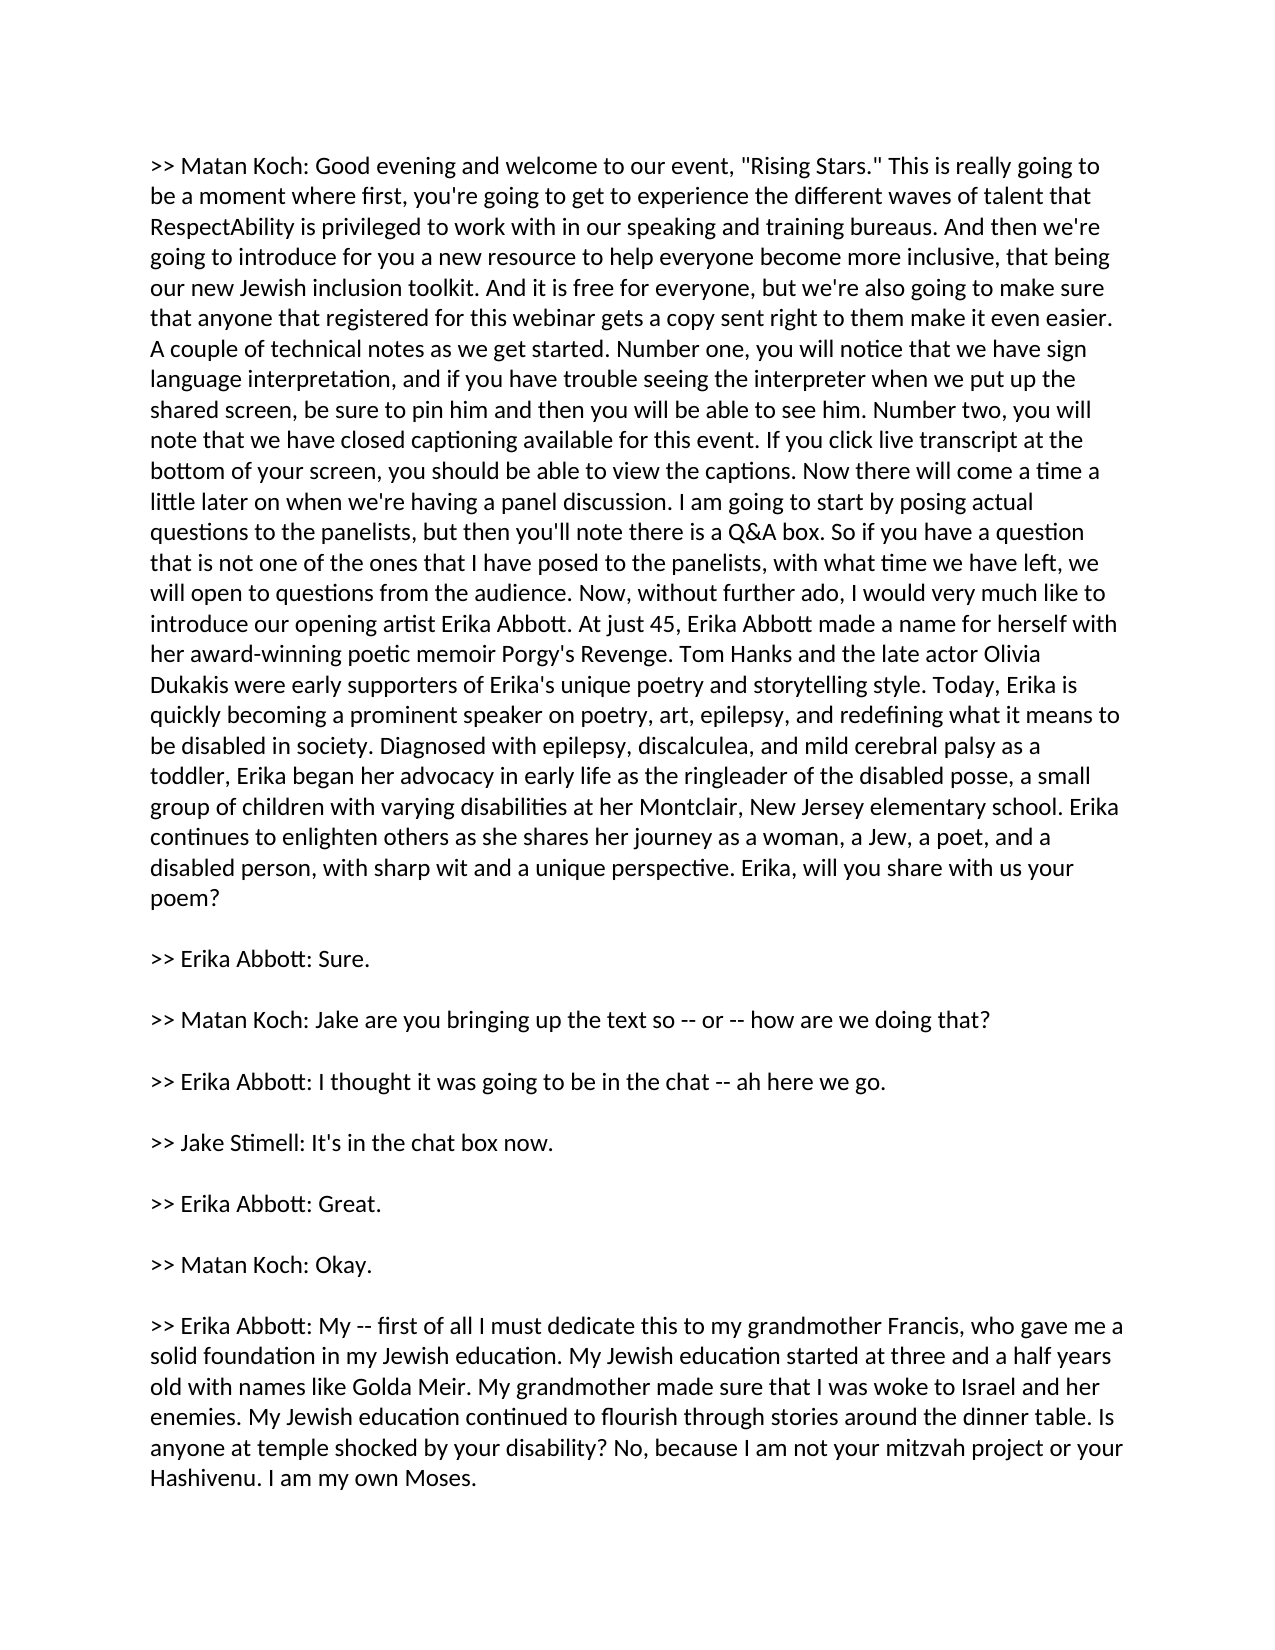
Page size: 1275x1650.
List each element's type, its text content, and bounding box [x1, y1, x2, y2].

text >> Erika Abbott: Sure. [150, 943, 1125, 974]
text >> Matan Koch: Good evening and welcome to our event, "Rising Stars." This is really going to be a moment where first, you're going to get to experience the different waves of talent that RespectAbility is privileged to work with in our speaking and training bureaus. And then we're going to introduce for you a new resource to help everyone become more inclusive, that being our new Jewish inclusion toolkit. And it is free for everyone, but we're also going to make sure that anyone that registered for this webinar gets a copy sent right to them make it even easier. A couple of technical notes as we get started. Number one, you will notice that we have sign language interpretation, and if you have trouble seeing the interpreter when we put up the shared screen, be sure to pin him and then you will be able to see him. Number two, you will note that we have closed captioning available for this event. If you click live transcript at the bottom of your screen, you should be able to view the captions. Now there will come a time a little later on when we're having a panel discussion. I am going to start by posing actual questions to the panelists, but then you'll note there is a Q&A box. So if you have a question that is not one of the ones that I have posed to the panelists, with what time we have left, we will open to questions from the audience. Now, without further ado, I would very much like to introduce our opening artist Erika Abbott. At just 45, Erika Abbott made a name for herself with her award-winning poetic memoir Porgy's Revenge. Tom Hanks and the late actor Olivia Dukakis were early supporters of Erika's unique poetry and storytelling style. Today, Erika is quickly becoming a prominent speaker on poetry, art, epilepsy, and redefining what it means to be disabled in society. Diagnosed with epilepsy, discalculea, and mild cerebral palsy as a toddler, Erika began her advocacy in early life as the ringleader of the disabled posse, a small group of children with varying disabilities at her Montclair, New Jersey elementary school. Erika continues to enlighten others as she shares her journey as a woman, a Jew, a poet, and a disabled person, with sharp wit and a unique perspective. Erika, will you share with us your poem? [150, 150, 1125, 913]
text >> Jake Stimell: It's in the chat box now. [150, 1127, 1125, 1157]
text >> Matan Koch: Jake are you bringing up the text so -- or -- how are we doing that? [150, 1004, 1125, 1035]
text >> Erika Abbott: I thought it was going to be in the chat -- ah here we go. [150, 1066, 1125, 1096]
text >> Erika Abbott: My -- first of all I must dedicate this to my grandmother Francis, who gave me a solid foundation in my Jewish education. My Jewish education started at three and a half years old with names like Golda Meir. My grandmother made sure that I was woke to Israel and her enemies. My Jewish education continued to flourish through stories around the dinner table. Is anyone at temple shocked by your disability? No, because I am not your mitzvah project or your Hashivenu. I am my own Moses. [150, 1310, 1125, 1493]
text >> Matan Koch: Okay. [150, 1249, 1125, 1279]
text >> Erika Abbott: Great. [150, 1188, 1125, 1218]
